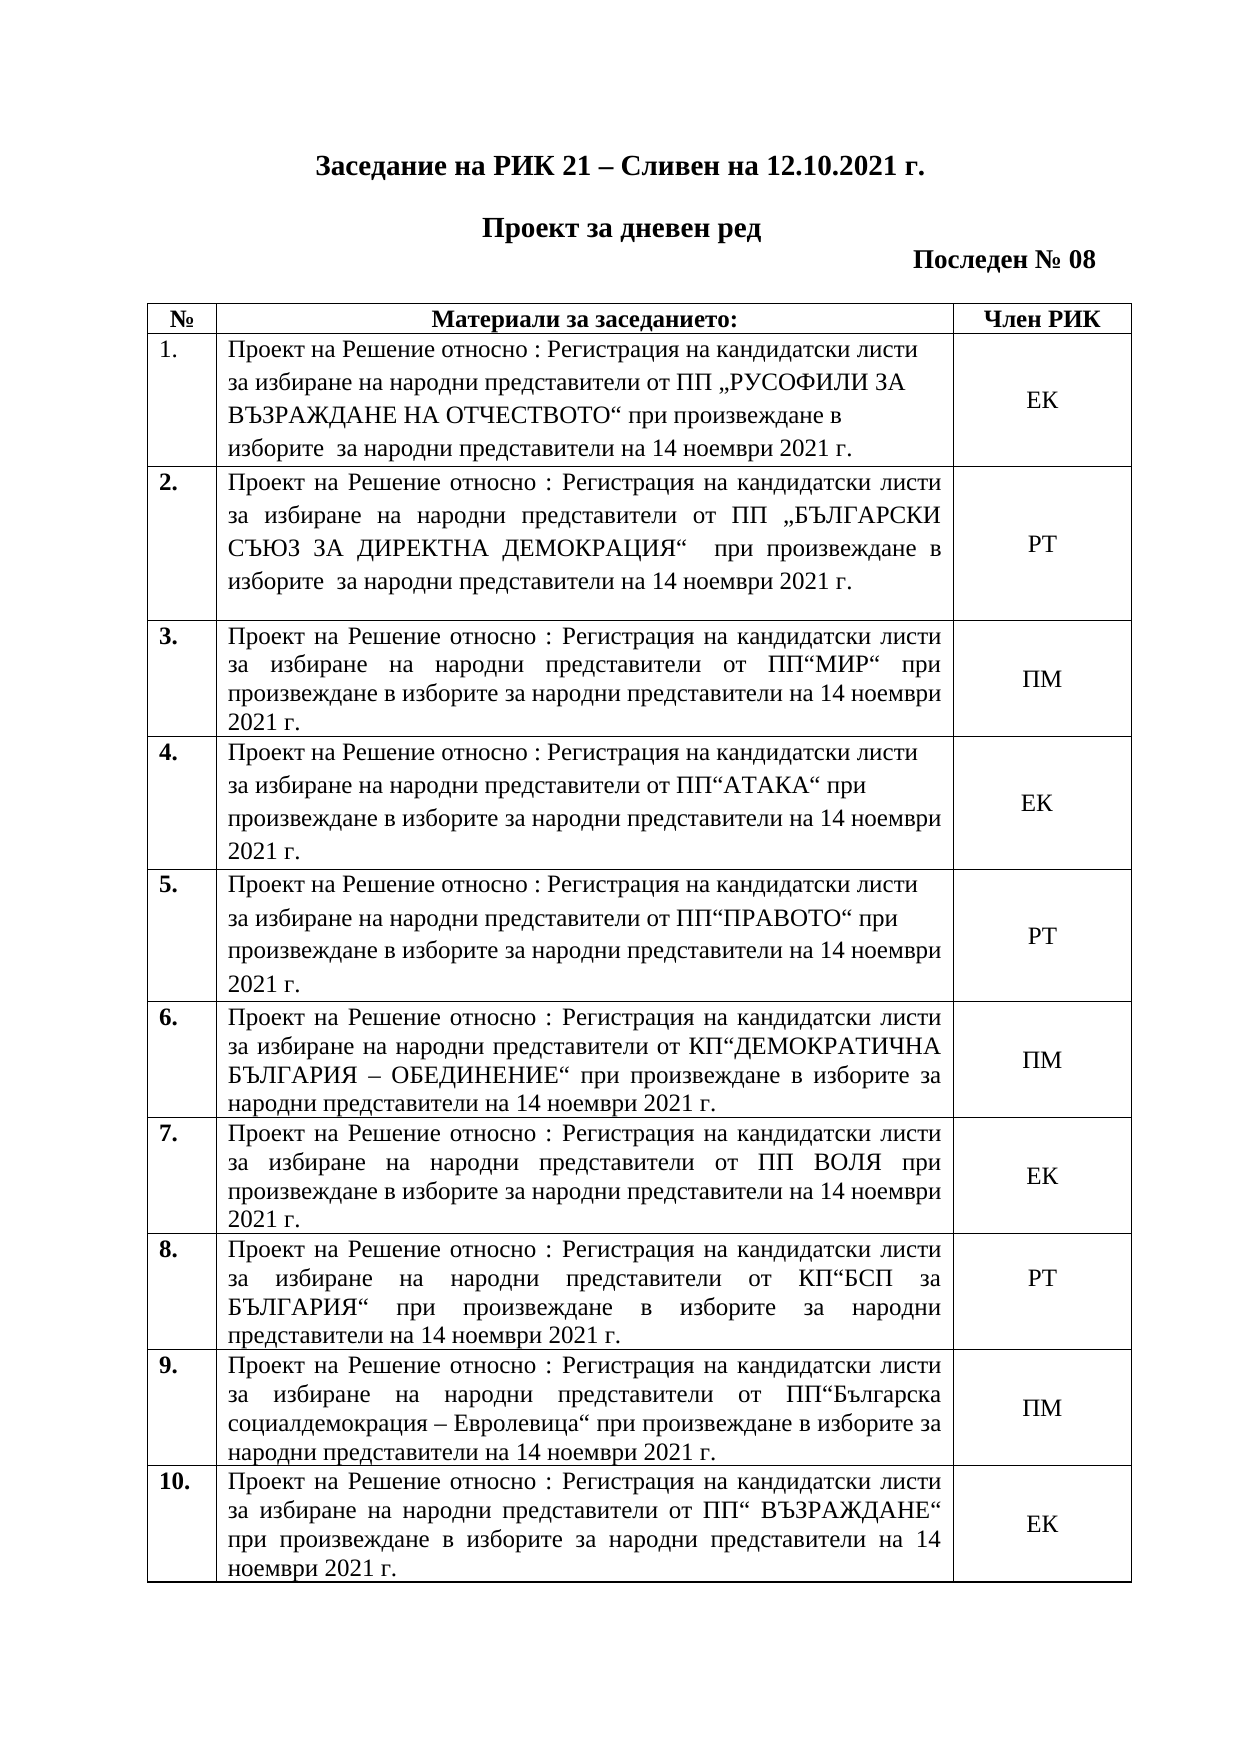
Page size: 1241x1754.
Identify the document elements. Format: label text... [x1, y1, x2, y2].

table_cell ПМ [954, 1002, 1131, 1117]
table_cell ЕК [954, 334, 1131, 466]
table_cell Проект на Решение относно : Регистрация на кандидатски листи за избиране на народни представители от КП“ДЕМОКРАТИЧНА БЪЛГАРИЯ – ОБЕДИНЕНИЕ“ при произвеждане в изборите за народни представители на 14 ноември 2021 г. [217, 1002, 953, 1117]
table_cell 8. [148, 1234, 216, 1349]
table_cell Проект на Решение относно : Регистрация на кандидатски листи за избиране на народни представители от ПП“МИР“ при произвеждане в изборите за народни представители на 14 ноември 2021 г. [217, 621, 953, 736]
table_cell Проект на Решение относно : Регистрация на кандидатски листи за избиране на народни представители от ПП ВОЛЯ при произвеждане в изборите за народни представители на 14 ноември 2021 г. [217, 1118, 953, 1233]
table_cell 6. [148, 1002, 216, 1117]
table_cell ЕК [954, 1466, 1131, 1581]
text Последен № 08 [148, 243, 1096, 274]
table_header Материали за заседанието: [217, 304, 953, 333]
table_cell Проект на Решение относно : Регистрация на кандидатски листи за избиране на народни представители от ПП“Българска социалдемокрация – Евролевица“ при произвеждане в изборите за народни представители на 14 ноември 2021 г. [217, 1350, 953, 1465]
table_cell [148, 334, 216, 466]
table_cell Проект на Решение относно : Регистрация на кандидатски листи за избиране на народни представители от ПП „РУСОФИЛИ ЗА ВЪЗРАЖДАНЕ НА ОТЧЕСТВОТО“ при произвеждане в изборите за народни представители на 14 ноември 2021 г. [217, 334, 953, 466]
table_cell Проект на Решение относно : Регистрация на кандидатски листи за избиране на народни представители от ПП“ ВЪЗРАЖДАНЕ“ при произвеждане в изборите за народни представители на 14 ноември 2021 г. [217, 1466, 953, 1581]
table_cell РТ [954, 467, 1131, 620]
table_cell Проект на Решение относно : Регистрация на кандидатски листи за избиране на народни представители от ПП“АТАКА“ при произвеждане в изборите за народни представители на 14 ноември 2021 г. [217, 737, 953, 868]
text Проект за дневен ред [148, 210, 1096, 243]
table_cell ПМ [954, 621, 1131, 736]
table_cell Проект на Решение относно : Регистрация на кандидатски листи за избиране на народни представители от ПП „БЪЛГАРСКИ СЪЮЗ ЗА ДИРЕКТНА ДЕМОКРАЦИЯ“ при произвеждане в изборите за народни представители на 14 ноември 2021 г. [217, 467, 953, 620]
table_cell 3. [148, 621, 216, 736]
table_cell 5. [148, 870, 216, 1001]
table_cell 2. [148, 467, 216, 620]
table_header Член РИК [954, 304, 1131, 333]
table_cell 7. [148, 1118, 216, 1233]
table_cell 4. [148, 737, 216, 868]
table_cell Проект на Решение относно : Регистрация на кандидатски листи за избиране на народни представители от КП“БСП за БЪЛГАРИЯ“ при произвеждане в изборите за народни представители на 14 ноември 2021 г. [217, 1234, 953, 1349]
text Заседание на РИК 21 – Сливен на 12.10.2021 г. [148, 148, 1093, 181]
table_cell РТ [954, 1234, 1131, 1349]
table_cell РТ [954, 870, 1131, 1001]
table_cell ПМ [954, 1350, 1131, 1465]
table_header № [148, 304, 216, 333]
table_cell Проект на Решение относно : Регистрация на кандидатски листи за избиране на народни представители от ПП“ПРАВОТО“ при произвеждане в изборите за народни представители на 14 ноември 2021 г. [217, 870, 953, 1001]
table_cell 9. [148, 1350, 216, 1465]
table_cell 10. [148, 1466, 216, 1581]
table_cell ЕК [954, 737, 1131, 868]
table_cell ЕК [954, 1118, 1131, 1233]
